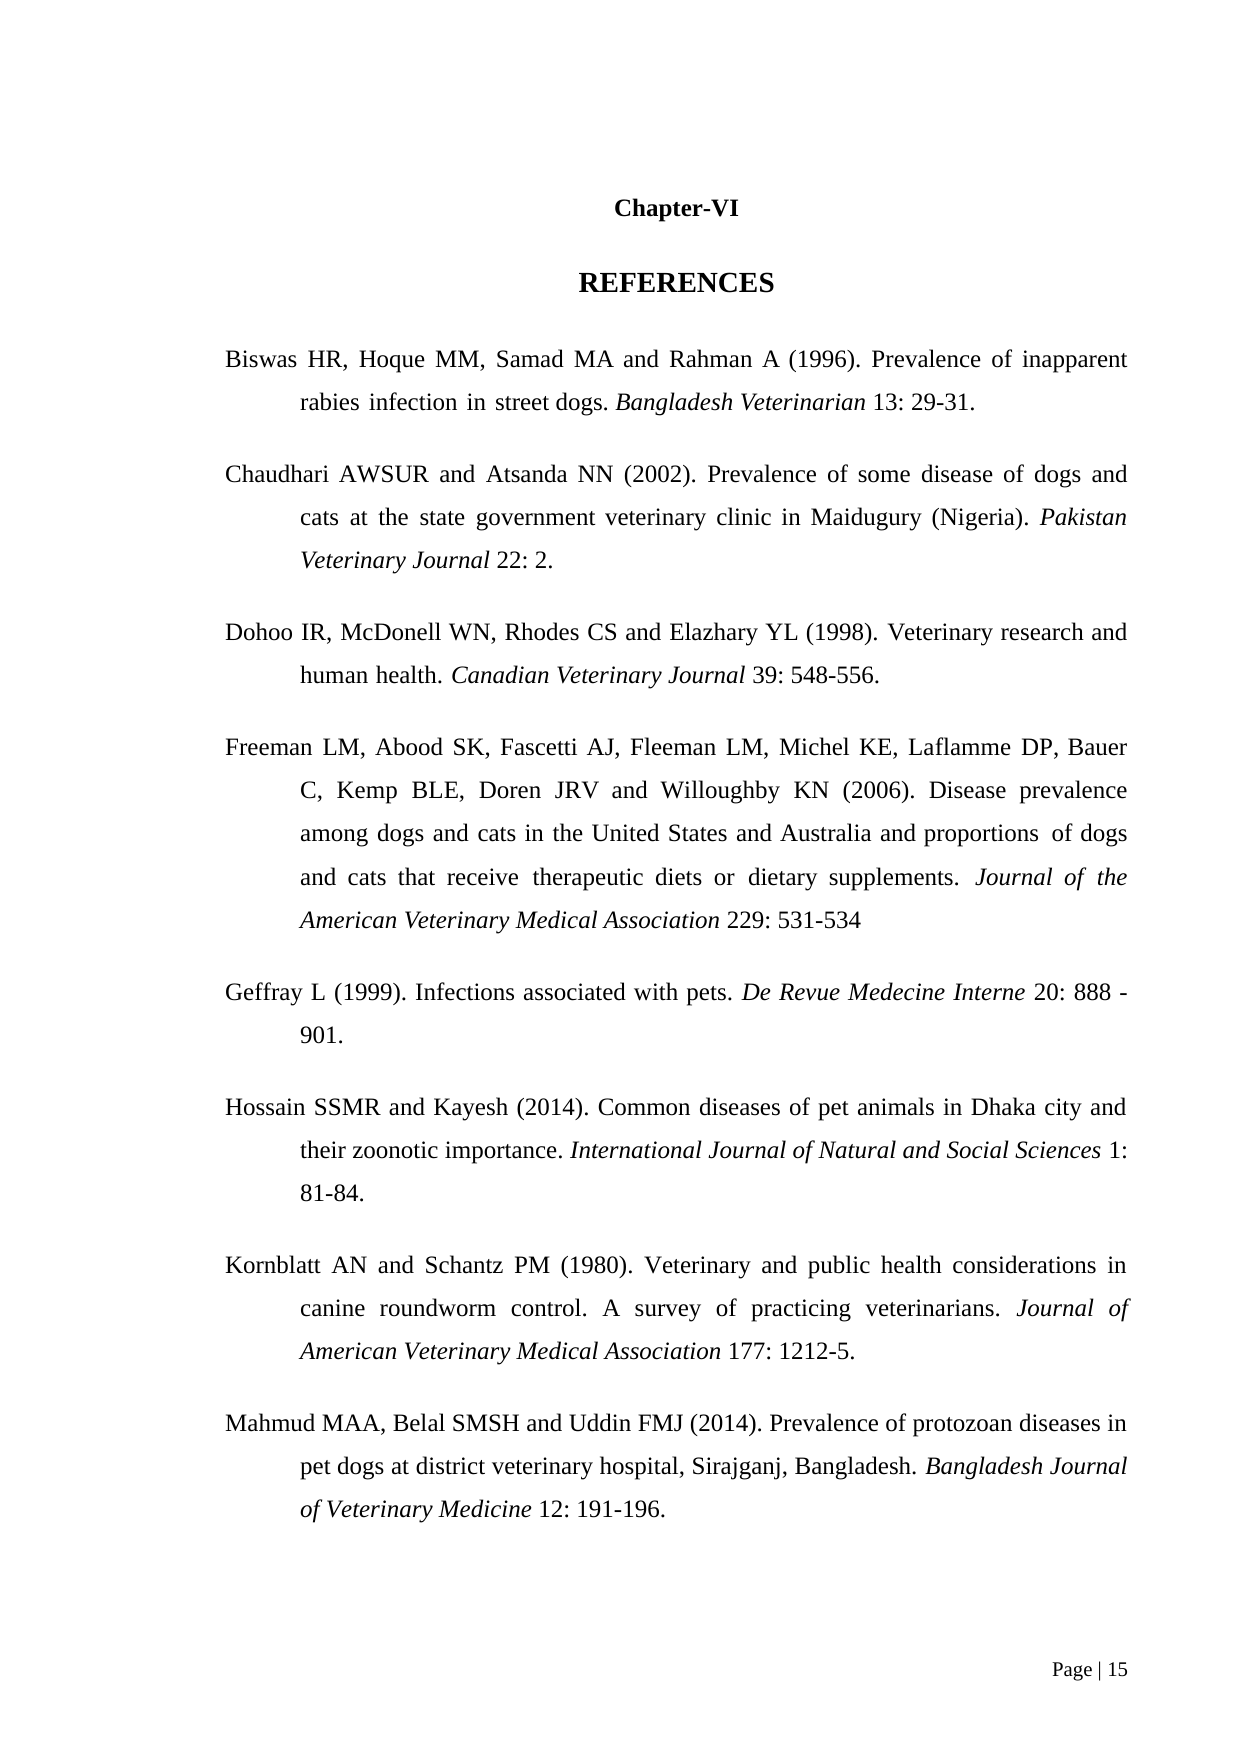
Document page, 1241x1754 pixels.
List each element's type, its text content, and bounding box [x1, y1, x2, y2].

text Kornblatt AN and Schantz PM (1980). Veterinary and public health considerations in canine roundworm control. A survey of practicing veterinarians. Journal of American Veterinary Medical Association 177: 1212-5. [225, 1250, 1128, 1365]
text Freeman LM, Abood SK, Fascetti AJ, Fleeman LM, Michel KE, Laflamme DP, Bauer C, Kemp BLE, Doren JRV and Willoughby KN (2006). Disease prevalence among dogs and cats in the United States and Australia and proportions of dogs and cats that receive therapeutic diets or dietary supplements. Journal of the American Veterinary Medical Association 229: 531-534 [225, 732, 1128, 933]
text REFERENCES [225, 265, 1128, 298]
text Chaudhari AWSUR and Atsanda NN (2002). Prevalence of some disease of dogs and cats at the state government veterinary clinic in Maidugury (Nigeria). Pakistan Veterinary Journal 22: 2. [225, 459, 1128, 574]
text Geffray L (1999). Infections associated with pets. De Revue Medecine Interne 20: 888 -901. [225, 977, 1128, 1048]
text Biswas HR, Hoque MM, Samad MA and Rahman A (1996). Prevalence of inapparent rabies infection in street dogs. Bangladesh Veterinarian 13: 29-31. [225, 344, 1128, 416]
text Chapter-VI [225, 193, 1128, 222]
text Mahmud MAA, Belal SMSH and Uddin FMJ (2014). Prevalence of protozoan diseases in pet dogs at district veterinary hospital, Sirajganj, Bangladesh. Bangladesh Journal of Veterinary Medicine 12: 191-196. [225, 1408, 1128, 1523]
text Hossain SSMR and Kayesh (2014). Common diseases of pet animals in Dhaka city and their zoonotic importance. International Journal of Natural and Social Sciences 1: 81-84. [225, 1092, 1128, 1207]
text Dohoo IR, McDonell WN, Rhodes CS and Elazhary YL (1998). Veterinary research and human health. Canadian Veterinary Journal 39: 548-556. [225, 617, 1128, 689]
